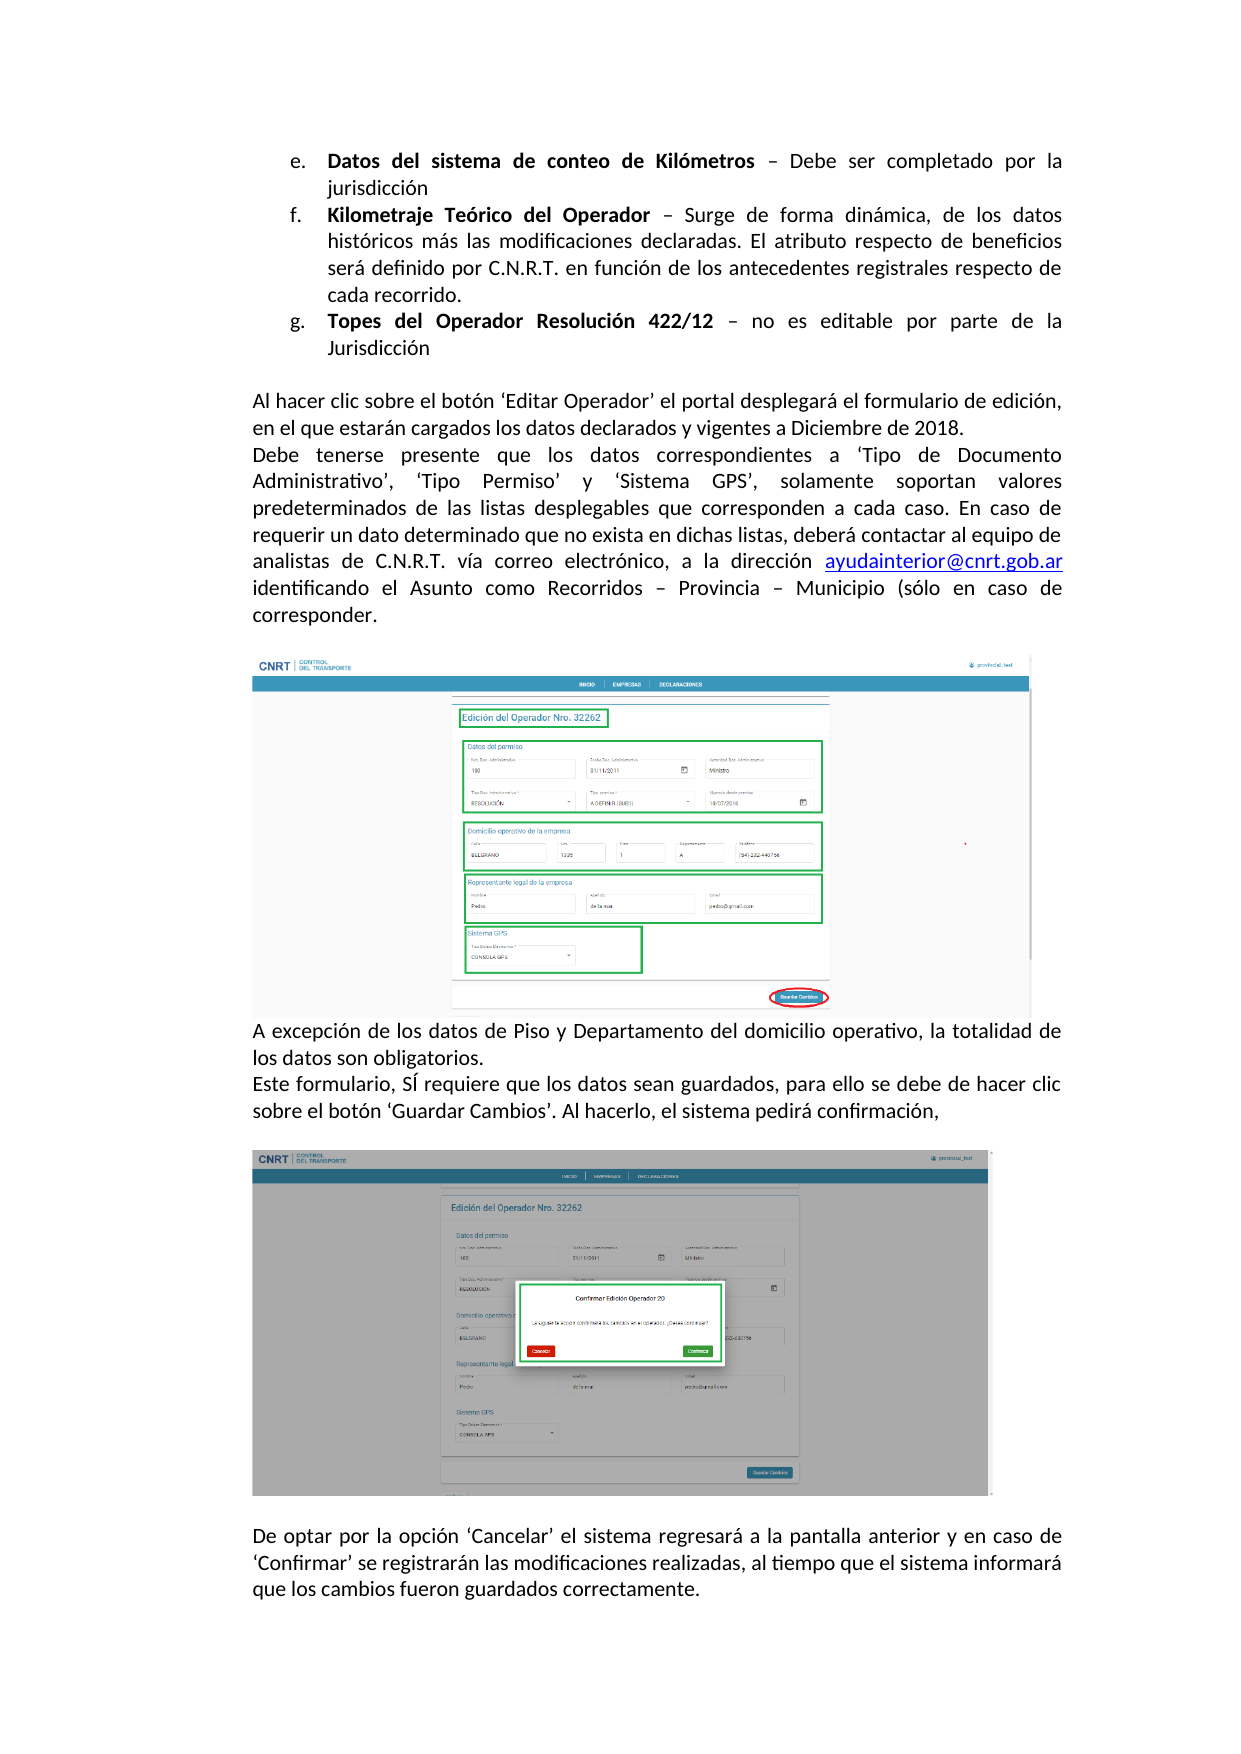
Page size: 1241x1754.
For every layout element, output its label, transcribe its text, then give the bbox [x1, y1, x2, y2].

picture [252, 654, 1032, 1018]
text Al hacer clic sobre el botón ‘Editar Operador’ el portal desplegará el formulario de edición, en el que estarán cargados los datos declarados y vigentes a Diciembre de 2018. [252, 388, 1063, 441]
picture [252, 1150, 993, 1496]
list Datos del sistema de conteo de Kilómetros – Debe ser completado por la jurisdicción [290, 148, 1063, 201]
text Este formulario, SÍ requiere que los datos sean guardados, para ello se debe de hacer clic sobre el botón ‘Guardar Cambios’. Al hacerlo, el sistema pedirá confirmación, [252, 1071, 1063, 1124]
text De optar por la opción ‘Cancelar’ el sistema regresará a la pantalla anterior y en caso de ‘Confirmar’ se registrarán las modificaciones realizadas, al tiempo que el sistema informará que los cambios fueron guardados correctamente. [252, 1522, 1063, 1602]
list Topes del Operador Resolución 422/12 – no es editable por parte de la Jurisdicción [290, 308, 1063, 361]
text A excepción de los datos de Piso y Departamento del domicilio operativo, la totalidad de los datos son obligatorios. [252, 1017, 1063, 1071]
list Kilometraje Teórico del Operador – Surge de forma dinámica, de los datos históricos más las modificaciones declaradas. El atributo respecto de beneficios será definido por C.N.R.T. en función de los antecedentes registrales respecto de cada recorrido. [290, 201, 1063, 308]
text Debe tenerse presente que los datos correspondientes a ‘Tipo de Documento Administrativo’, ‘Tipo Permiso’ y ‘Sistema GPS’, solamente soportan valores predeterminados de las listas desplegables que corresponden a cada caso. En caso de requerir un dato determinado que no exista en dichas listas, deberá contactar al equipo de analistas de C.N.R.T. vía correo electrónico, a la dirección ayudainterior@cnrt.gob.ar identificando el Asunto como Recorridos – Provincia – Municipio (sólo en caso de corresponder. [252, 441, 1063, 628]
